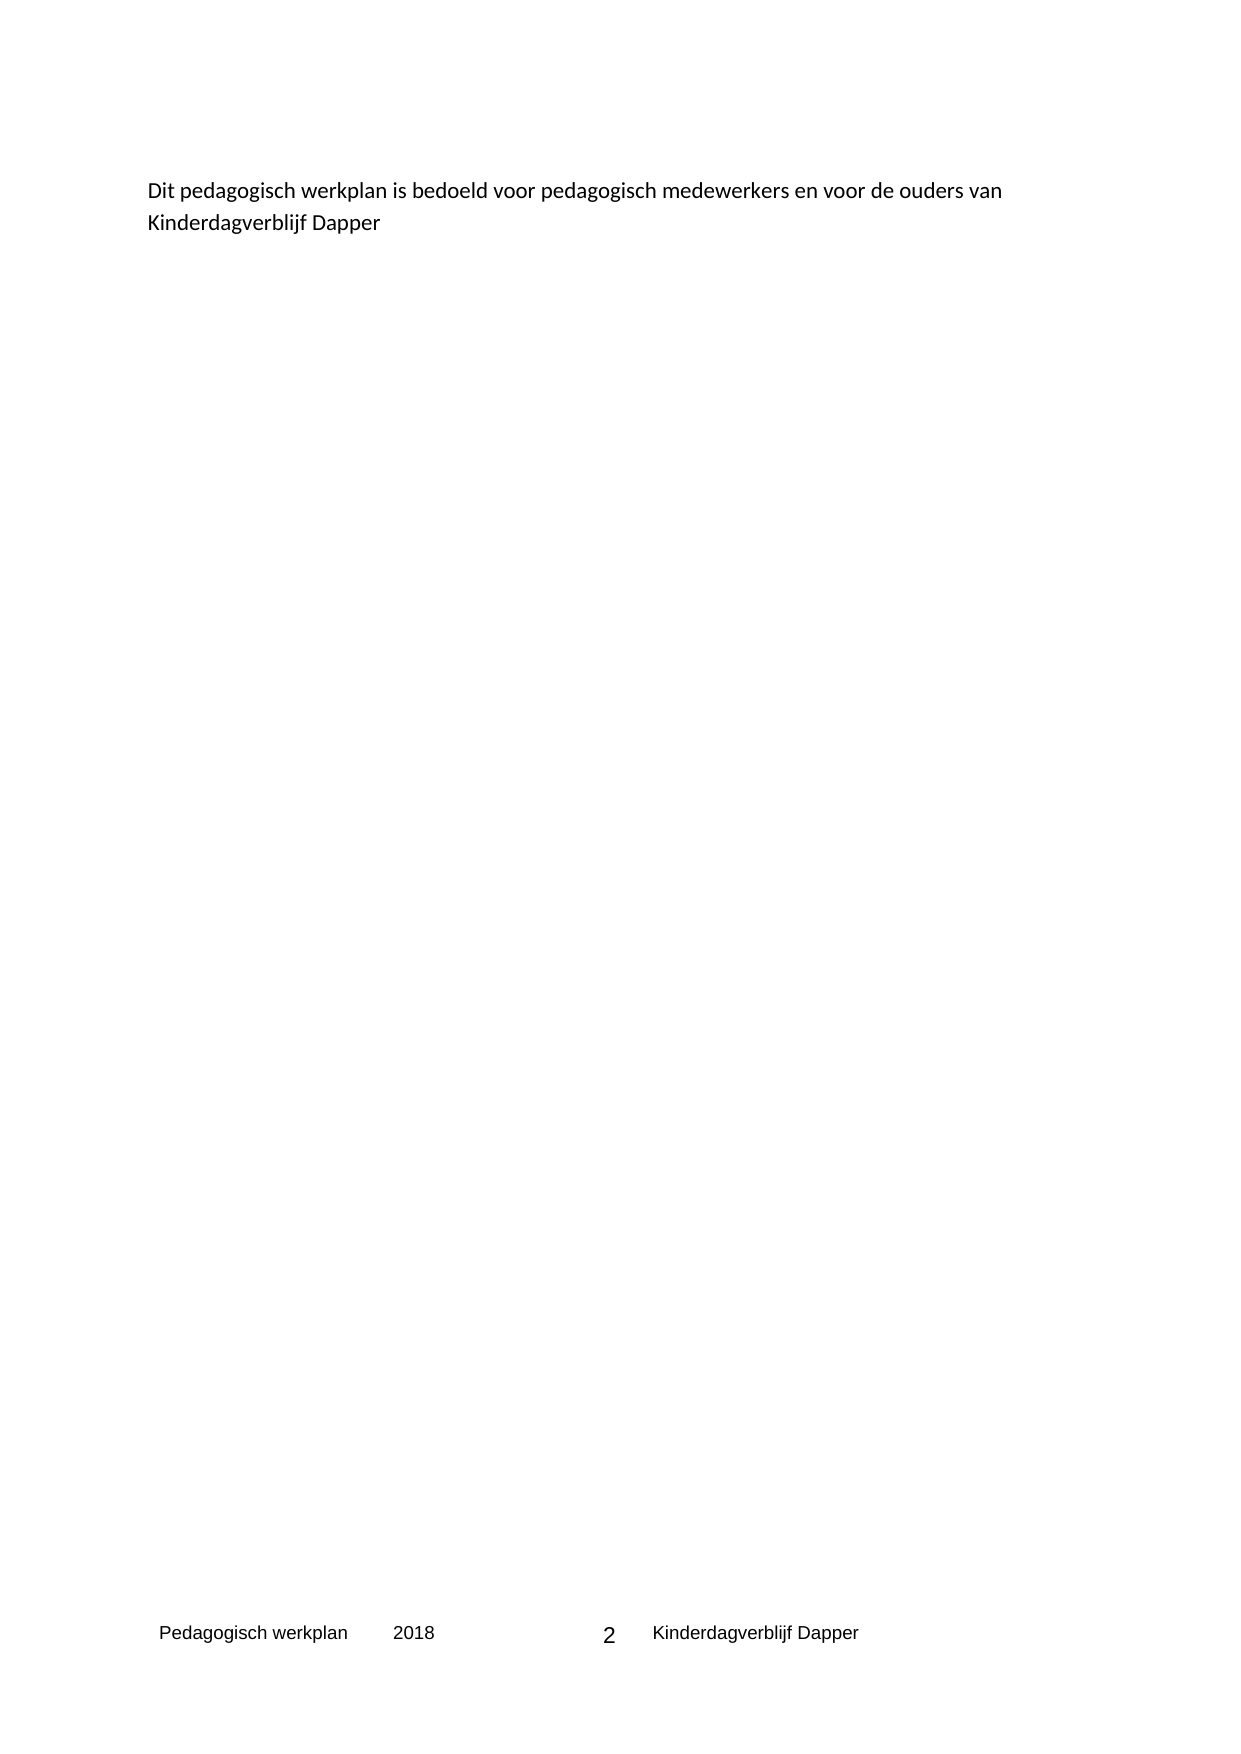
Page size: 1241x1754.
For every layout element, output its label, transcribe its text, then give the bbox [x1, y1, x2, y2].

text Dit pedagogisch werkplan is bedoeld voor pedagogisch medewerkers en voor de ouders van Kinderdagverblijf Dapper [148, 176, 1092, 236]
